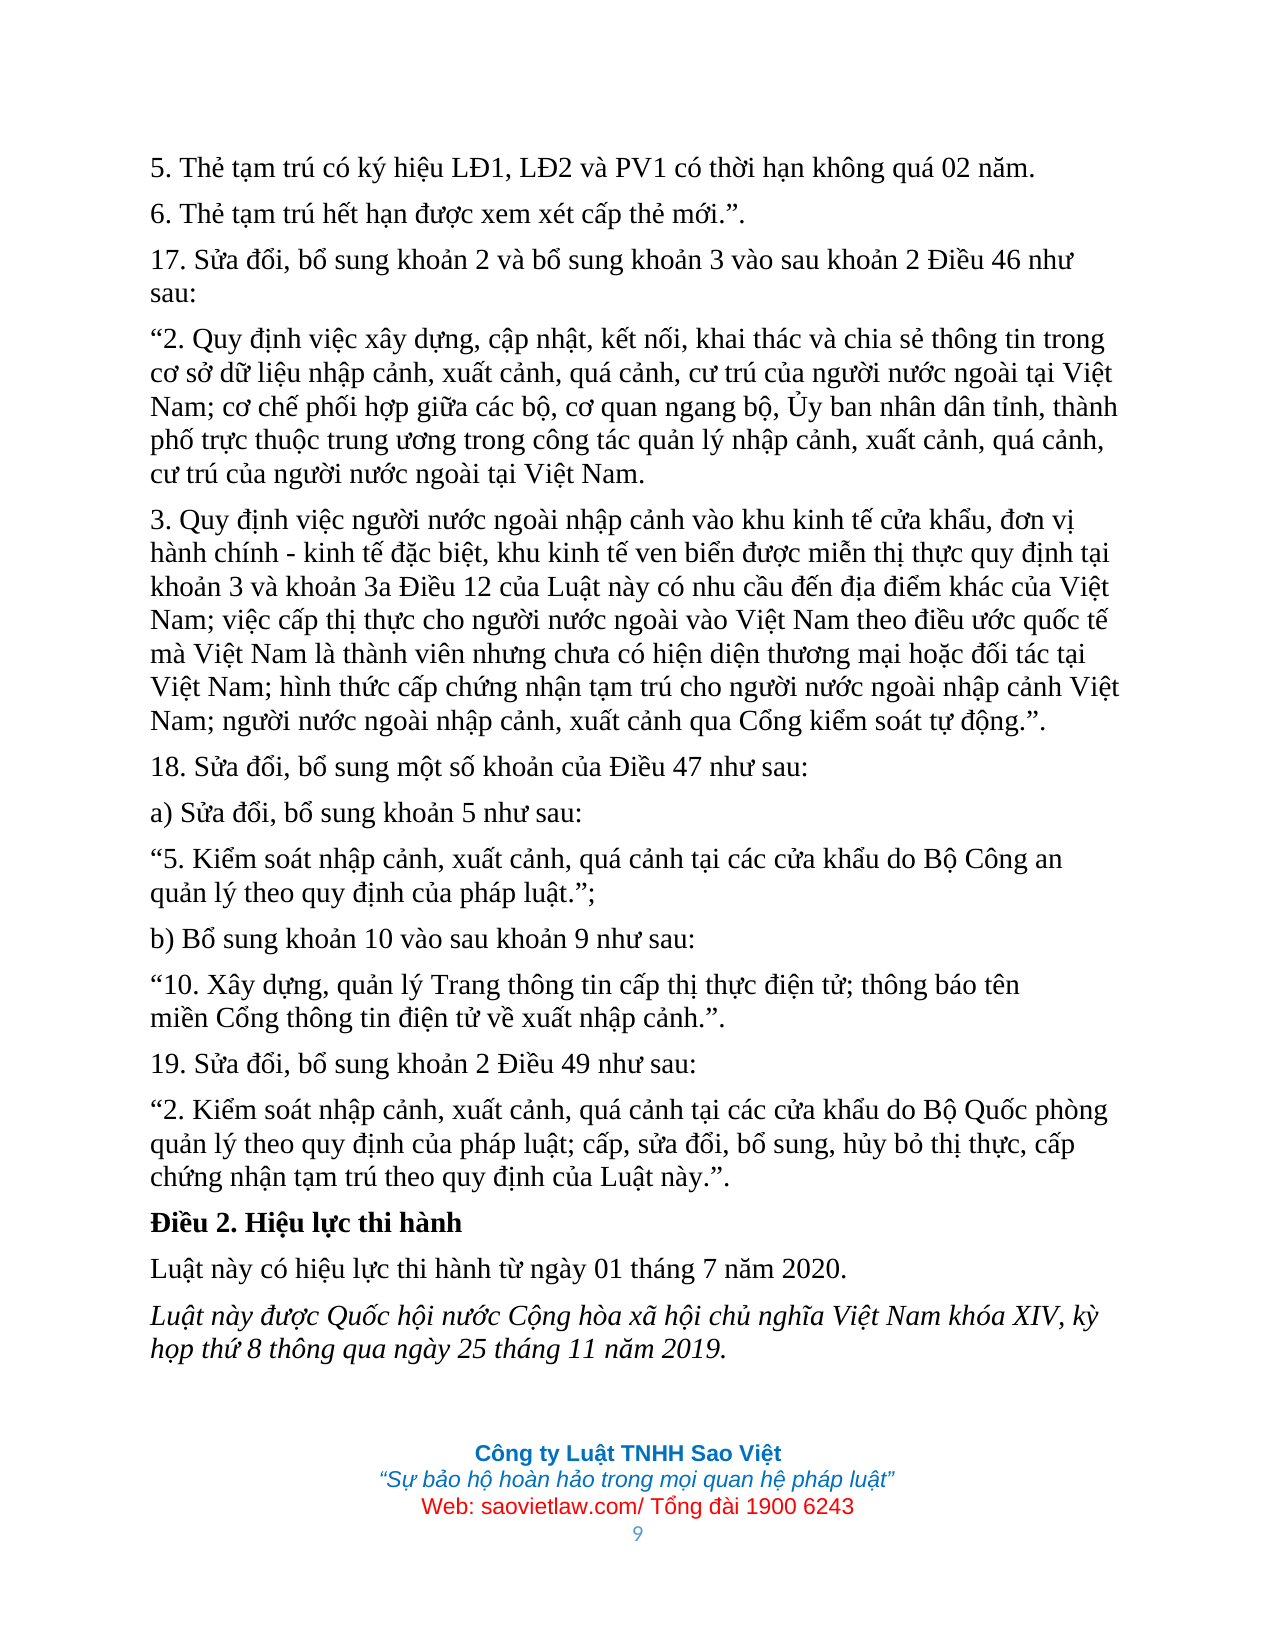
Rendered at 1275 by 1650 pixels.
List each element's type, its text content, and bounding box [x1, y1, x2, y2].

text 18. Sửa đổi, bổ sung một số khoản của Điều 47 như sau: [150, 749, 1125, 783]
text 19. Sửa đổi, bổ sung khoản 2 Điều 49 như sau: [150, 1046, 1125, 1080]
text 5. Thẻ tạm trú có ký hiệu LĐ1, LĐ2 và PV1 có thời hạn không quá 02 năm. [150, 150, 1125, 183]
text 6. Thẻ tạm trú hết hạn được xem xét cấp thẻ mới.”. [150, 196, 1125, 229]
text 17. Sửa đổi, bổ sung khoản 2 và bổ sung khoản 3 vào sau khoản 2 Điều 46 như sau: [150, 242, 1125, 309]
text Điều 2. Hiệu lực thi hành [150, 1206, 1125, 1239]
text “10. Xây dựng, quản lý Trang thông tin cấp thị thực điện tử; thông báo tên miền Cổng thông tin điện tử về xuất nhập cảnh.”. [150, 967, 1125, 1034]
text “2. Kiểm soát nhập cảnh, xuất cảnh, quá cảnh tại các cửa khẩu do Bộ Quốc phòng quản lý theo quy định của pháp luật; cấp, sửa đổi, bổ sung, hủy bỏ thị thực, cấp chứng nhận tạm trú theo quy định của Luật này.”. [150, 1092, 1125, 1193]
text Luật này có hiệu lực thi hành từ ngày 01 tháng 7 năm 2020. [150, 1252, 1125, 1285]
text b) Bổ sung khoản 10 vào sau khoản 9 như sau: [150, 921, 1125, 954]
text “2. Quy định việc xây dựng, cập nhật, kết nối, khai thác và chia sẻ thông tin trong cơ sở dữ liệu nhập cảnh, xuất cảnh, quá cảnh, cư trú của người nước ngoài tại Việt Nam; cơ chế phối hợp giữa các bộ, cơ quan ngang bộ, Ủy ban nhân dân tỉnh, thành phố trực thuộc trung ương trong công tác quản lý nhập cảnh, xuất cảnh, quá cảnh, cư trú của người nước ngoài tại Việt Nam. [150, 322, 1125, 489]
text 3. Quy định việc người nước ngoài nhập cảnh vào khu kinh tế cửa khẩu, đơn vị hành chính - kinh tế đặc biệt, khu kinh tế ven biển được miễn thị thực quy định tại khoản 3 và khoản 3a Điều 12 của Luật này có nhu cầu đến địa điểm khác của Việt Nam; việc cấp thị thực cho người nước ngoài vào Việt Nam theo điều ước quốc tế mà Việt Nam là thành viên nhưng chưa có hiện diện thương mại hoặc đối tác tại Việt Nam; hình thức cấp chứng nhận tạm trú cho người nước ngoài nhập cảnh Việt Nam; người nước ngoài nhập cảnh, xuất cảnh qua Cổng kiểm soát tự động.”. [150, 502, 1125, 737]
text a) Sửa đổi, bổ sung khoản 5 như sau: [150, 795, 1125, 829]
text Luật này được Quốc hội nước Cộng hòa xã hội chủ nghĩa Việt Nam khóa XIV, kỳ họp thứ 8 thông qua ngày 25 tháng 11 năm 2019. [150, 1298, 1125, 1365]
text “5. Kiểm soát nhập cảnh, xuất cảnh, quá cảnh tại các cửa khẩu do Bộ Công an quản lý theo quy định của pháp luật.”; [150, 841, 1125, 908]
